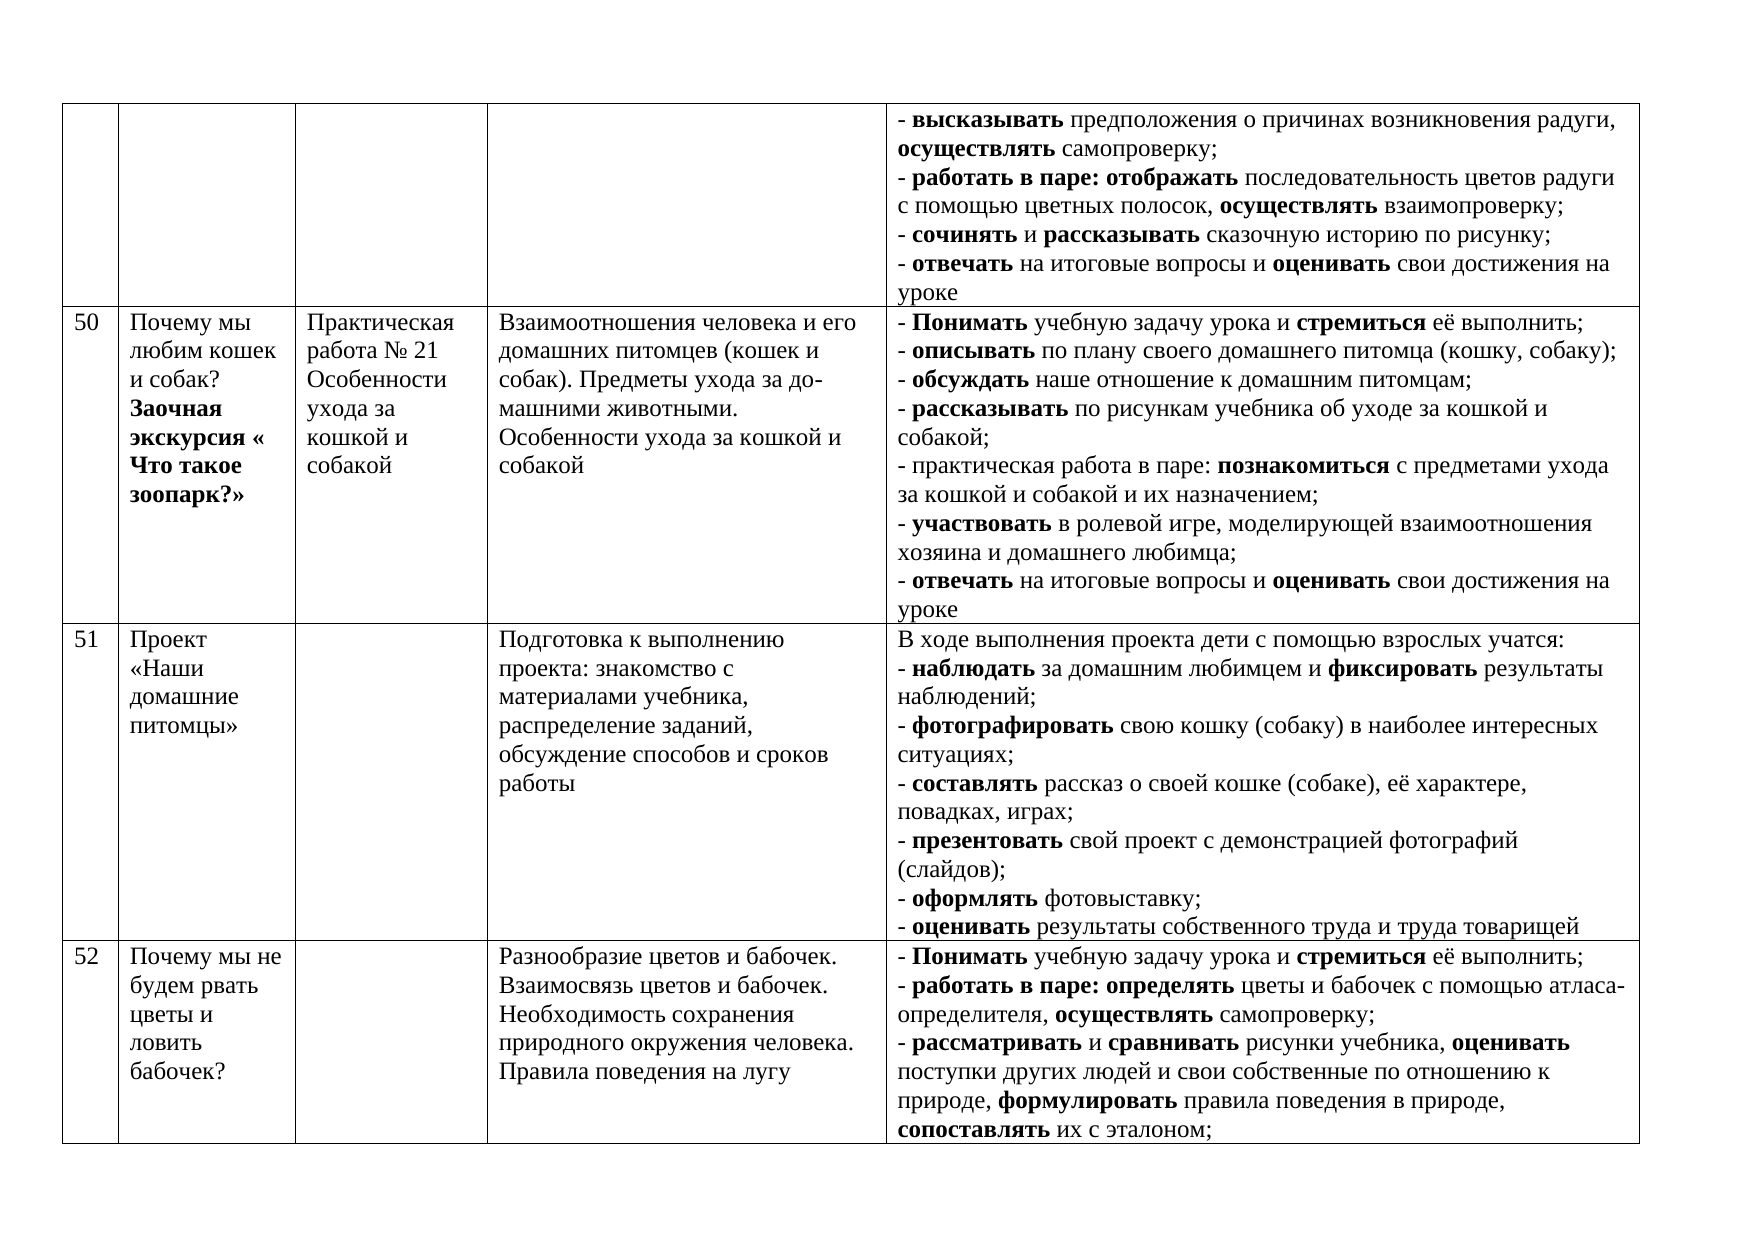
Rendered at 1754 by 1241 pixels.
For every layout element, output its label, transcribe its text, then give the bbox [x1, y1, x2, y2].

table_cell 52 [63, 941, 118, 1142]
table_cell 50 [63, 307, 118, 623]
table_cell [119, 941, 295, 1142]
table_cell [296, 624, 487, 940]
table_cell 49 [63, 104, 118, 306]
table_cell Взаимоотношения человека и его домашних питомцев (кошек и собак). Предметы ухода за домашними животными. Особенности ухода за кошкой и собакой [488, 307, 886, 623]
table_cell Проект «Наши домашние питомцы» [119, 624, 295, 940]
table_cell [296, 941, 487, 1142]
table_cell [119, 104, 295, 306]
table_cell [887, 104, 1639, 306]
table_cell Практическая работа № 21 Особенности ухода за кошкой и собакой [296, 307, 487, 623]
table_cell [488, 104, 886, 306]
table_cell 51 [63, 624, 118, 940]
table_cell В ходе выполнения проекта дети с помощью взрослых учатся: - наблюдать за домашним любимцем и фиксировать результаты наблюдений; - фотографировать свою кошку (собаку) в наиболее интересных ситуациях; - составлять рассказ о своей кошке (собаке), её характере, повадках, играх; - презентовать свой проект с демонстрацией фотографий (слайдов); - оформлять фотовыставку; - оценивать результаты собственного труда и труда товарищей [887, 624, 1639, 940]
table_cell [296, 104, 487, 306]
table_cell - Понимать учебную задачу урока и стремиться её выполнить; - описывать по плану своего домашнего питомца (кошку, собаку); - обсуждать наше отношение к домашним питомцам; - рассказывать по рисункам учебника об уходе за кошкой и собакой; - практическая работа в паре: познакомиться с предметами ухода за кошкой и собакой и их назначением; - участвовать в ролевой игре, моделирующей взаимоотношения хозяина и домашнего любимца; - отвечать на итоговые вопросы и оценивать свои достижения на уроке [887, 307, 1639, 623]
table_cell Подготовка к выполнению проекта: знакомство с материалами учебника, распределение заданий, обсуждение способов и сроков работы [488, 624, 886, 940]
table_cell Почему мы любим кошек и собак? Заочная экскурсия « Что такое зоопарк?» [119, 307, 295, 623]
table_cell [488, 941, 886, 1142]
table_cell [887, 941, 1639, 1142]
